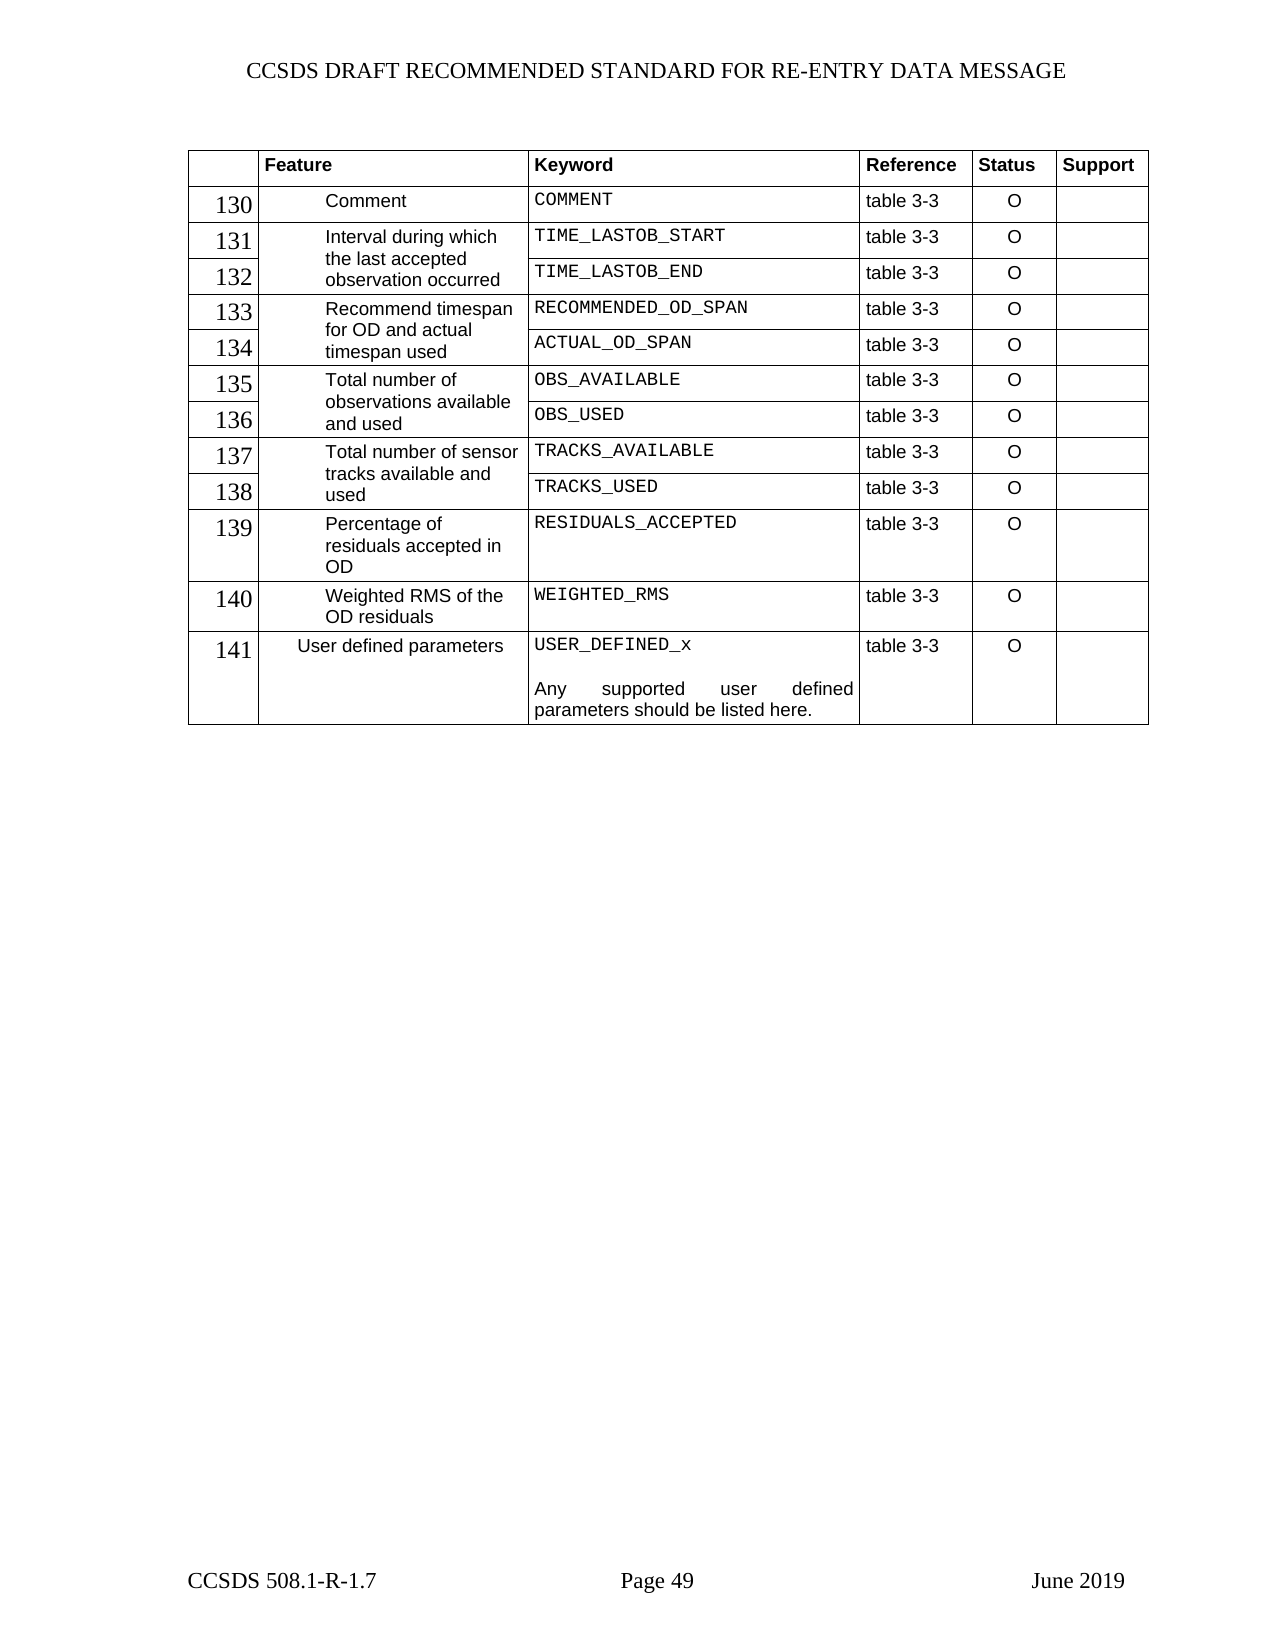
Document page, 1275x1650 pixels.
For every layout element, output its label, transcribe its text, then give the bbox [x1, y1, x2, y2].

table_header Support [1057, 151, 1148, 186]
table_cell table 3-3 [860, 366, 972, 401]
table_cell [1057, 474, 1148, 509]
table_cell USER_DEFINED_x Any supported user defined parameters should be listed here. [529, 632, 859, 724]
table_cell [1057, 259, 1148, 293]
table_cell [1057, 632, 1148, 724]
table_cell Recommend timespan for OD and actual timespan used [259, 295, 528, 365]
table_cell O [973, 438, 1056, 473]
table_cell RESIDUALS_ACCEPTED [529, 510, 859, 581]
table_cell Comment [259, 187, 528, 222]
table_cell O [973, 402, 1056, 437]
table_cell TRACKS_USED [529, 474, 859, 509]
table_cell [1057, 510, 1148, 581]
table_cell [1057, 402, 1148, 437]
table_cell [1057, 187, 1148, 222]
table_cell TRACKS_AVAILABLE [529, 438, 859, 473]
table_cell Interval during which the last accepted observation occurred [259, 223, 528, 293]
table_cell COMMENT [529, 187, 859, 222]
table_cell Percentage of residuals accepted in OD [259, 510, 528, 581]
table_cell table 3-3 [860, 510, 972, 581]
table_cell 132 [189, 259, 258, 293]
table_cell O [973, 295, 1056, 329]
table_cell Weighted RMS of the OD residuals [259, 582, 528, 631]
table_cell O [973, 582, 1056, 631]
table_cell table 3-3 [860, 402, 972, 437]
table_cell table 3-3 [860, 295, 972, 329]
table_cell O [973, 474, 1056, 509]
table_cell 137 [189, 438, 258, 473]
table_cell table 3-3 [860, 474, 972, 509]
table_cell RECOMMENDED_OD_SPAN [529, 295, 859, 329]
table_header Keyword [529, 151, 859, 186]
table_cell Total number of observations available and used [259, 366, 528, 437]
table_cell OBS_USED [529, 402, 859, 437]
table_cell O [973, 366, 1056, 401]
table_cell O [973, 259, 1056, 293]
table_cell O [973, 330, 1056, 365]
table_cell 130 [189, 187, 258, 222]
table_cell 136 [189, 402, 258, 437]
table_cell ACTUAL_OD_SPAN [529, 330, 859, 365]
table_cell OBS_AVAILABLE [529, 366, 859, 401]
table_cell 138 [189, 474, 258, 509]
table_cell O [973, 223, 1056, 257]
table_cell [1057, 330, 1148, 365]
table_cell 135 [189, 366, 258, 401]
table_cell 134 [189, 330, 258, 365]
table_cell 141 [189, 632, 258, 724]
table_cell table 3-3 [860, 330, 972, 365]
table_cell [1057, 582, 1148, 631]
table_cell [1057, 223, 1148, 257]
table_cell 139 [189, 510, 258, 581]
table_cell table 3-3 [860, 223, 972, 257]
table_cell table 3-3 [860, 259, 972, 293]
table_header Feature [259, 151, 528, 186]
table_cell [1057, 366, 1148, 401]
table_cell User defined parameters [259, 632, 528, 724]
table_header [189, 151, 258, 186]
table_cell O [973, 510, 1056, 581]
table_cell TIME_LASTOB_START [529, 223, 859, 257]
table_cell 131 [189, 223, 258, 257]
table_cell 133 [189, 295, 258, 329]
table_cell Total number of sensor tracks available and used [259, 438, 528, 509]
table_header Status [973, 151, 1056, 186]
table_cell table 3-3 [860, 582, 972, 631]
table_cell table 3-3 [860, 438, 972, 473]
table_cell table 3-3 [860, 187, 972, 222]
table_cell O [973, 632, 1056, 724]
table_cell table 3-3 [860, 632, 972, 724]
table_cell TIME_LASTOB_END [529, 259, 859, 293]
table_cell WEIGHTED_RMS [529, 582, 859, 631]
table_cell [1057, 438, 1148, 473]
table_cell 140 [189, 582, 258, 631]
table_header Reference [860, 151, 972, 186]
table_cell O [973, 187, 1056, 222]
table_cell [1057, 295, 1148, 329]
